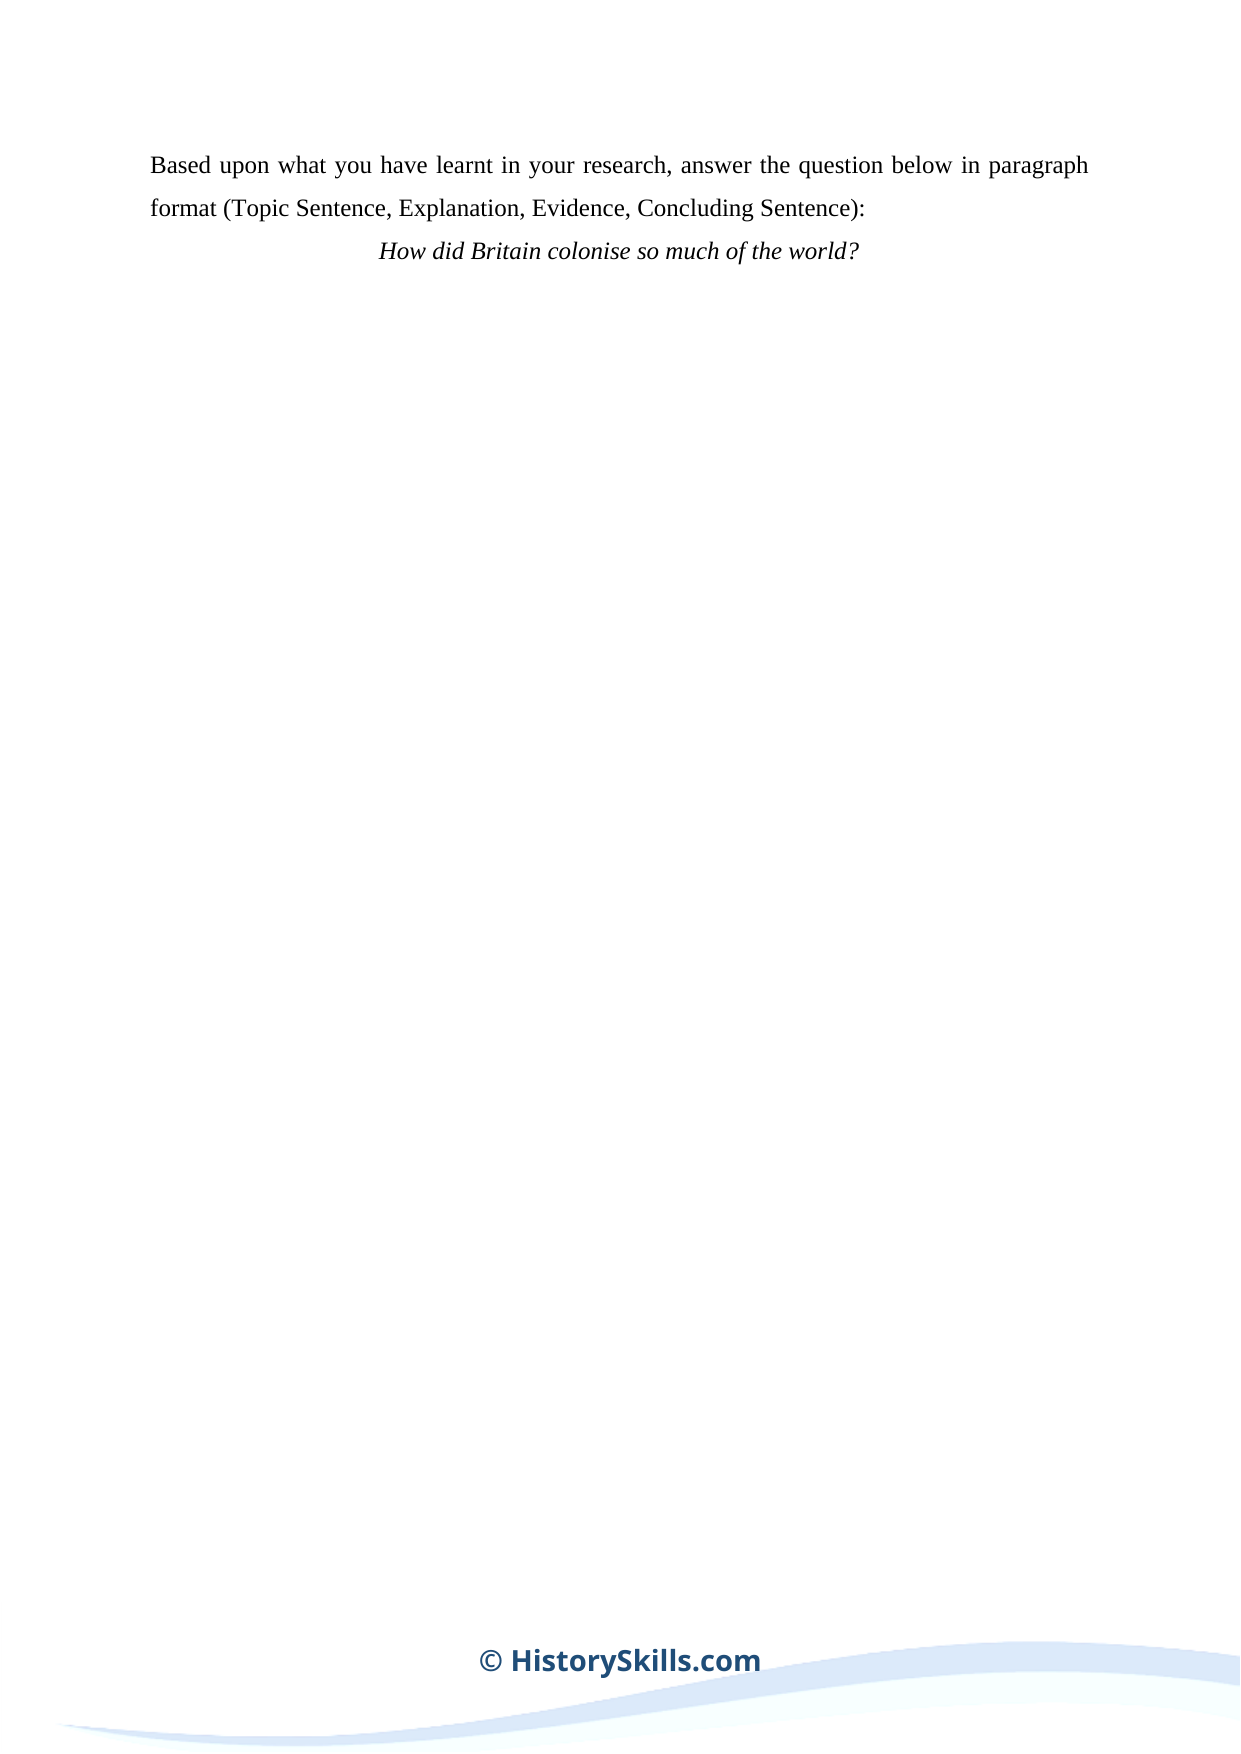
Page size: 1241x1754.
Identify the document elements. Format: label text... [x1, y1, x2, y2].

text Based upon what you have learnt in your research, answer the question below in paragraph format (Topic Sentence, Explanation, Evidence, Concluding Sentence): [150, 150, 1090, 222]
text How did Britain colonise so much of the world? [150, 236, 1090, 265]
